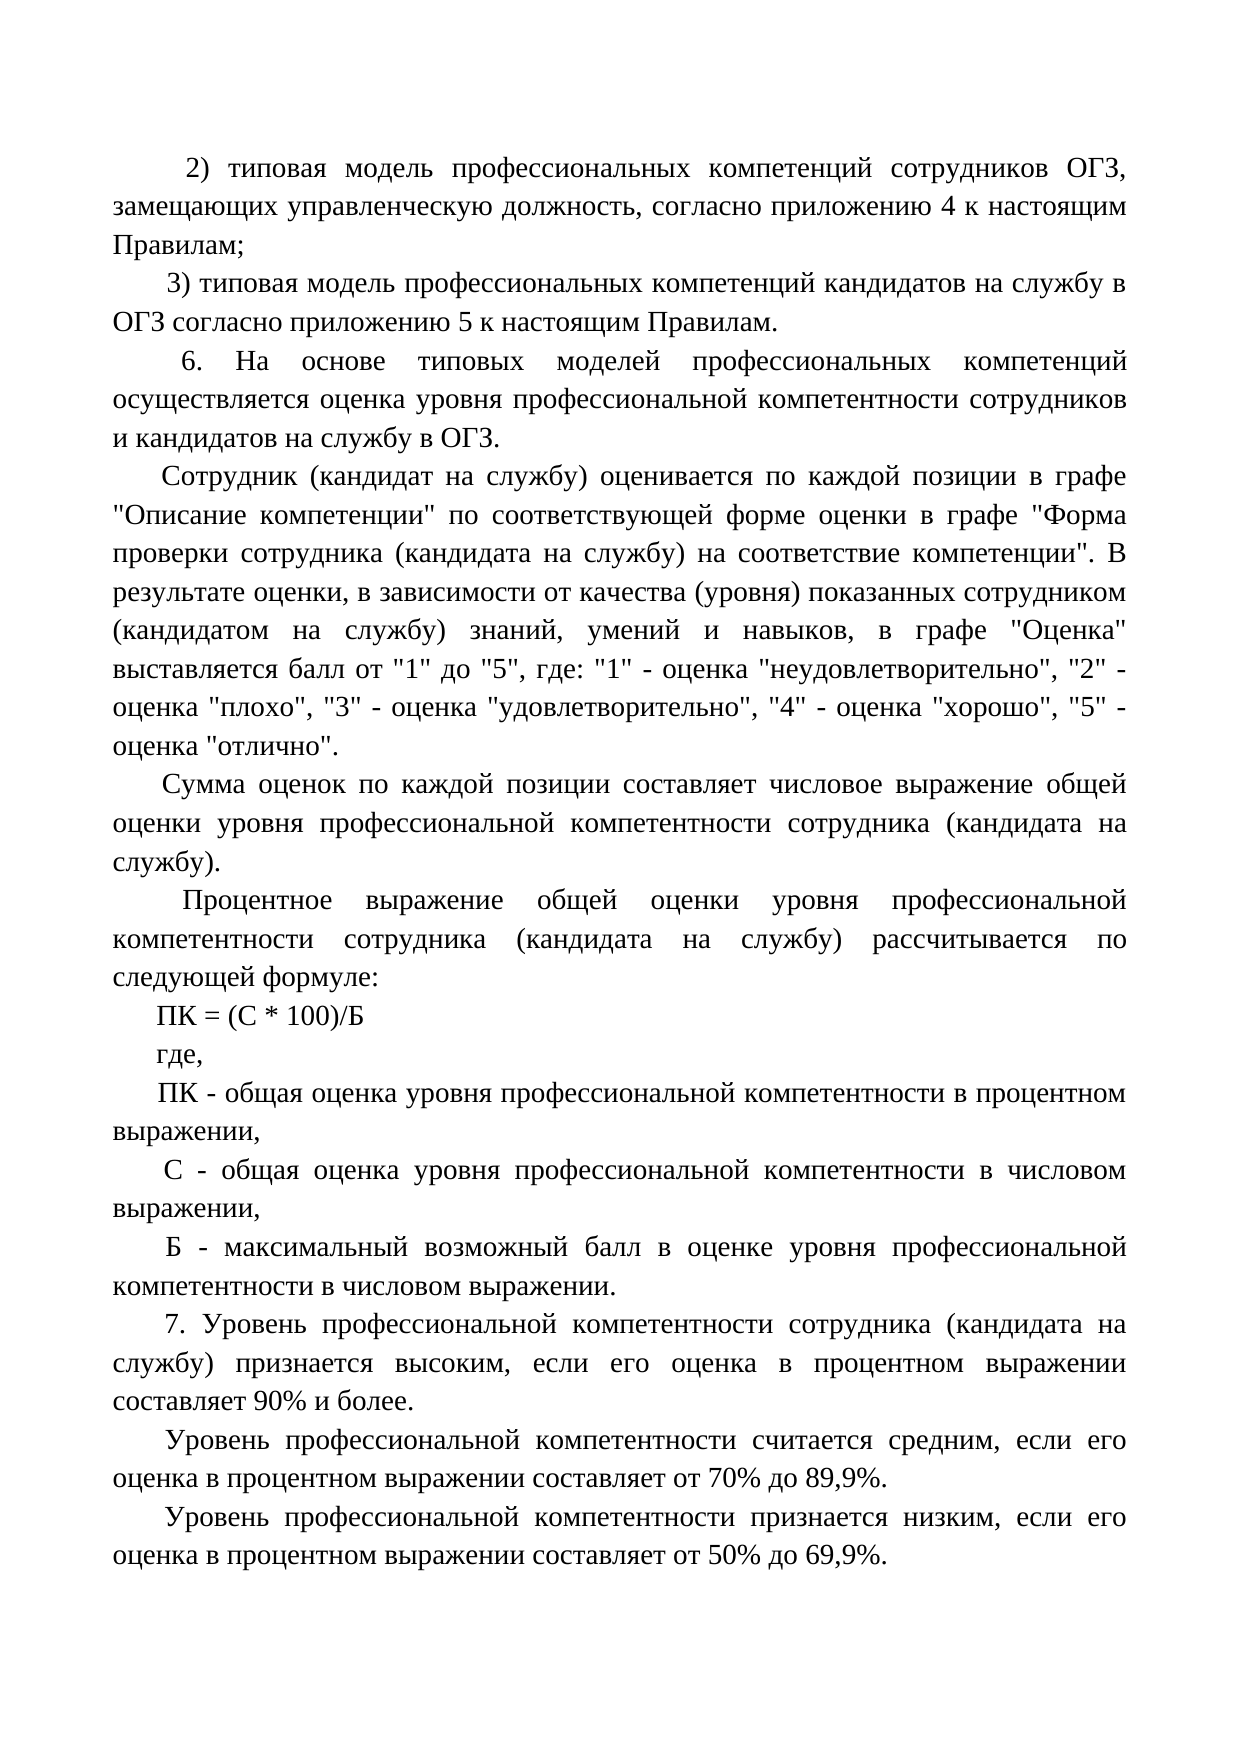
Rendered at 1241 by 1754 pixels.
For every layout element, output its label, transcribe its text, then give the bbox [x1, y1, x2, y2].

text 7. Уровень профессиональной компетентности сотрудника (кандидата на службу) признается высоким, если его оценка в процентном выражении составляет 90% и более. [112, 1306, 1128, 1417]
text ПК - общая оценка уровня профессиональной компетентности в процентном выражении, [112, 1075, 1128, 1147]
text Сумма оценок по каждой позиции составляет числовое выражение общей оценки уровня профессиональной компетентности сотрудника (кандидата на службу). [112, 767, 1128, 877]
text 3) типовая модель профессиональных компетенций кандидатов на службу в ОГЗ согласно приложению 5 к настоящим Правилам. [112, 266, 1128, 338]
text где, [112, 1036, 1128, 1070]
text Сотрудник (кандидат на службу) оценивается по каждой позиции в графе "Описание компетенции" по соответствующей форме оценки в графе "Форма проверки сотрудника (кандидата на службу) на соответствие компетенции". В результате оценки, в зависимости от качества (уровня) показанных сотрудником (кандидатом на службу) знаний, умений и навыков, в графе "Оценка" выставляется балл от "1" до "5", где: "1" - оценка "неудовлетворительно", "2" - оценка "плохо", "3" - оценка "удовлетворительно", "4" - оценка "хорошо", "5" - оценка "отлично". [112, 458, 1128, 762]
text 2) типовая модель профессиональных компетенций сотрудников ОГЗ, замещающих управленческую должность, согласно приложению 4 к настоящим Правилам; [112, 150, 1128, 261]
text Уровень профессиональной компетентности считается средним, если его оценка в процентном выражении составляет от 70% до 89,9%. [112, 1422, 1128, 1494]
text С - общая оценка уровня профессиональной компетентности в числовом выражении, [112, 1152, 1128, 1224]
text Процентное выражение общей оценки уровня профессиональной компетентности сотрудника (кандидата на службу) рассчитывается по следующей формуле: [112, 882, 1128, 993]
text 6. На основе типовых моделей профессиональных компетенций осуществляется оценка уровня профессиональной компетентности сотрудников и кандидатов на службу в ОГЗ. [112, 343, 1128, 453]
text ПК = (С * 100)/Б [112, 998, 1128, 1031]
text Уровень профессиональной компетентности признается низким, если его оценка в процентном выражении составляет от 50% до 69,9%. [112, 1499, 1128, 1571]
text Б - максимальный возможный балл в оценке уровня профессиональной компетентности в числовом выражении. [112, 1229, 1128, 1301]
